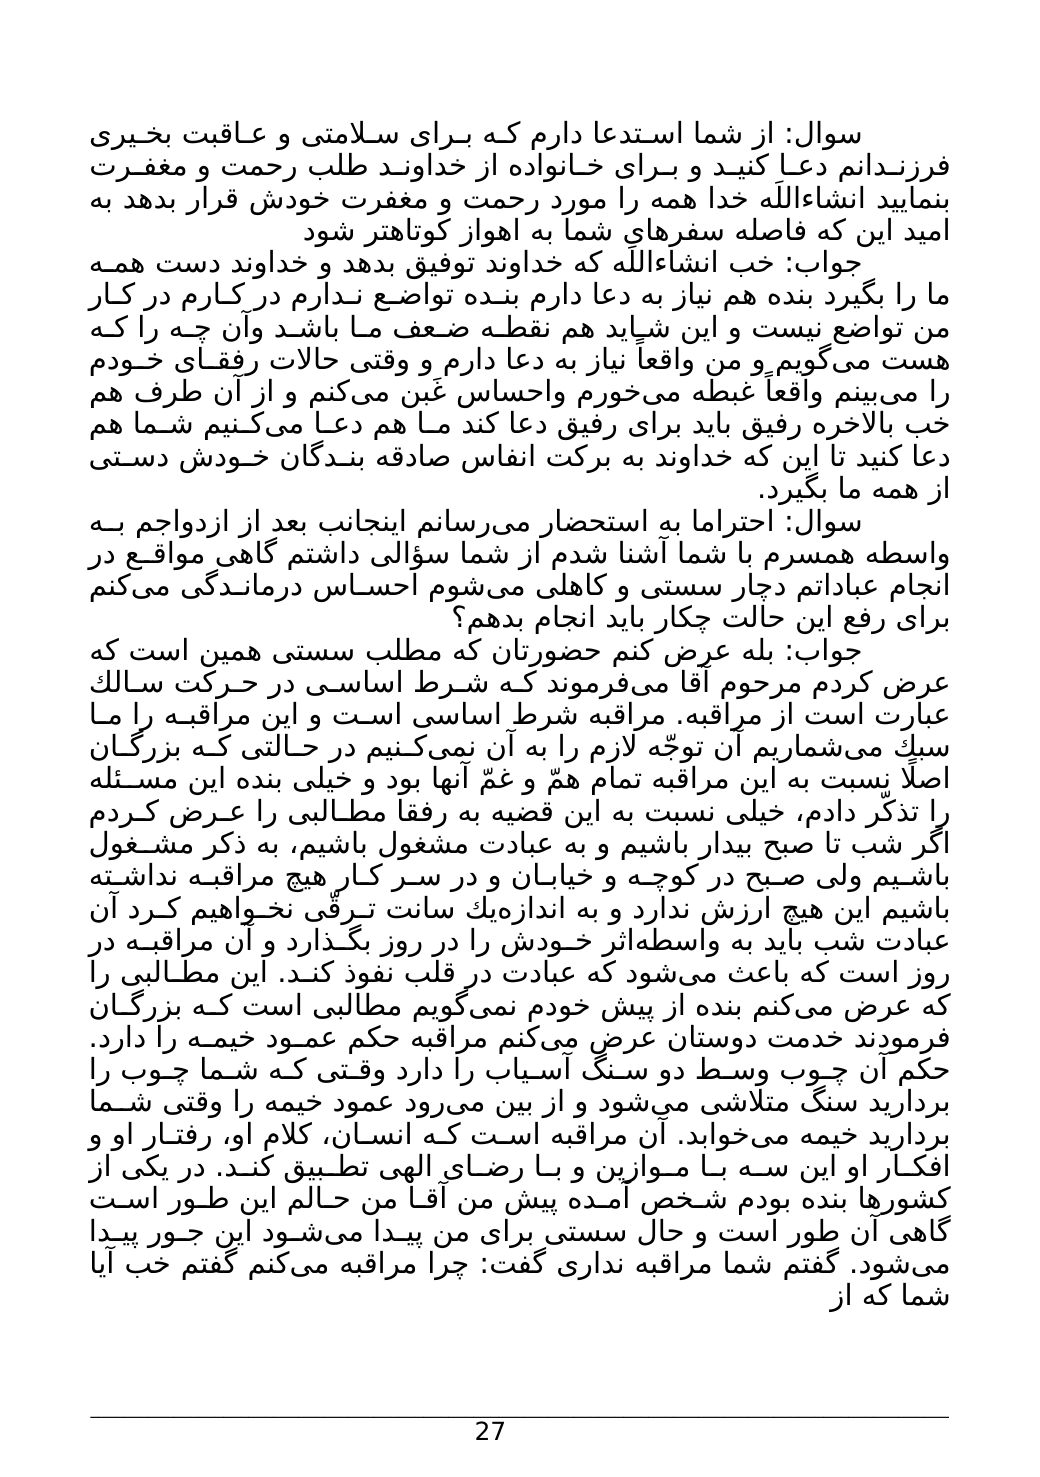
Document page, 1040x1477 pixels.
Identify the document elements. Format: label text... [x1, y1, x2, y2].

text جواب: خب انشاءاللَه كه خداوند توفیق بدهد و خداوند دست همه ما را بگیرد بنده هم نیاز به دعا دارم بنده تواضع ندارم در كارم در كار من تواضع نیست و این شاید هم نقطه ضعف ما باشد وآن چه را كه هست می‌گویم و من واقعاً نیاز به دعا دارم و وقتی حالات رفقای خودم را می‌بینم واقعاً غبطه می‌خورم واحساس غَبن می‌كنم و از آن طرف هم خب بالاخره رفیق باید برای رفیق دعا كند ما هم دعا می‌كنیم شما هم دعا كنید تا این كه خداوند به بركت انفاس صادقه بندگان خودش دستی از همه ما بگیرد. [89, 247, 951, 505]
text جواب: بله عرض كنم حضورتان كه مطلب سستی همین است كه عرض كردم مرحوم آقا می‌فرموند كه شرط اساسی در حركت سالك عبارت است از مراقبه. مراقبه شرط اساسی است و این مراقبه را ما سبك می‌شماریم آن توجّه لازم را به آن نمی‌كنیم در حالتی كه بزرگان اصلًا نسبت به این مراقبه تمام همّ و غمّ آنها بود و خیلی بنده این مسئله را تذكّر دادم، خیلی نسبت به این قضیه به رفقا مطالبی را عرض كردم اگر شب تا صبح بیدار باشیم و به عبادت مشغول باشیم، به ذكر مشغول باشیم ولی صبح در كوچه و خیابان و در سر كار هیچ مراقبه نداشته باشیم این هیچ ارزش ندارد و به اندازه‌یك سانت ترقّی نخواهیم كرد آن عبادت شب باید به واسطه‌اثر خودش را در روز بگذارد و آن مراقبه در روز است كه باعث می‌شود كه عبادت در قلب نفوذ كند. این مطالبی را كه عرض می‌كنم بنده از پیش خودم نمی‌گویم مطالبی است كه بزرگان فرمودند خدمت دوستان عرض می‌كنم مراقبه حكم عمود خیمه را دارد. حكم آن چوب وسط دو سنگ آسیاب را دارد وقتی كه شما چوب را بردارید سنگ متلاشی می‌شود و از بین می‌رود عمود خیمه را وقتی شما بردارید خیمه می‌خوابد. آن مراقبه است كه انسان، كلام او، رفتار او و افكار او این سه با موازین و با رضای الهی تطبیق كند. در یكی از كشورها بنده بودم شخص آمده پیش من آقا من حالم این طور است گاهی آن طور است و حال سستی برای من پیدا می‌شود این جور پیدا می‌شود. گفتم شما مراقبه نداری گفت: چرا مراقبه می‌كنم گفتم خب آیا شما كه از [89, 634, 951, 1312]
text سوال: احتراما به استحضار می‌رسانم اینجانب بعد از ازدواجم به واسطه همسرم با شما آشنا شدم از شما سؤالی داشتم گاهی مواقع در انجام عباداتم دچار سستی و كاهلی می‌شوم احساس درماندگی می‌كنم برای رفع این حالت چكار باید انجام بدهم؟ [89, 505, 951, 634]
text سوال: از شما استدعا دارم كه برای سلامتی و عاقبت بخیری فرزندانم دعا كنید و برای خانواده از خداوند طلب رحمت و مغفرت بنمایید انشاءاللَه خدا همه را مورد رحمت و مغفرت خودش قرار بدهد به امید این كه فاصله سفرهای شما به اهواز كوتاهتر شود [89, 118, 951, 247]
